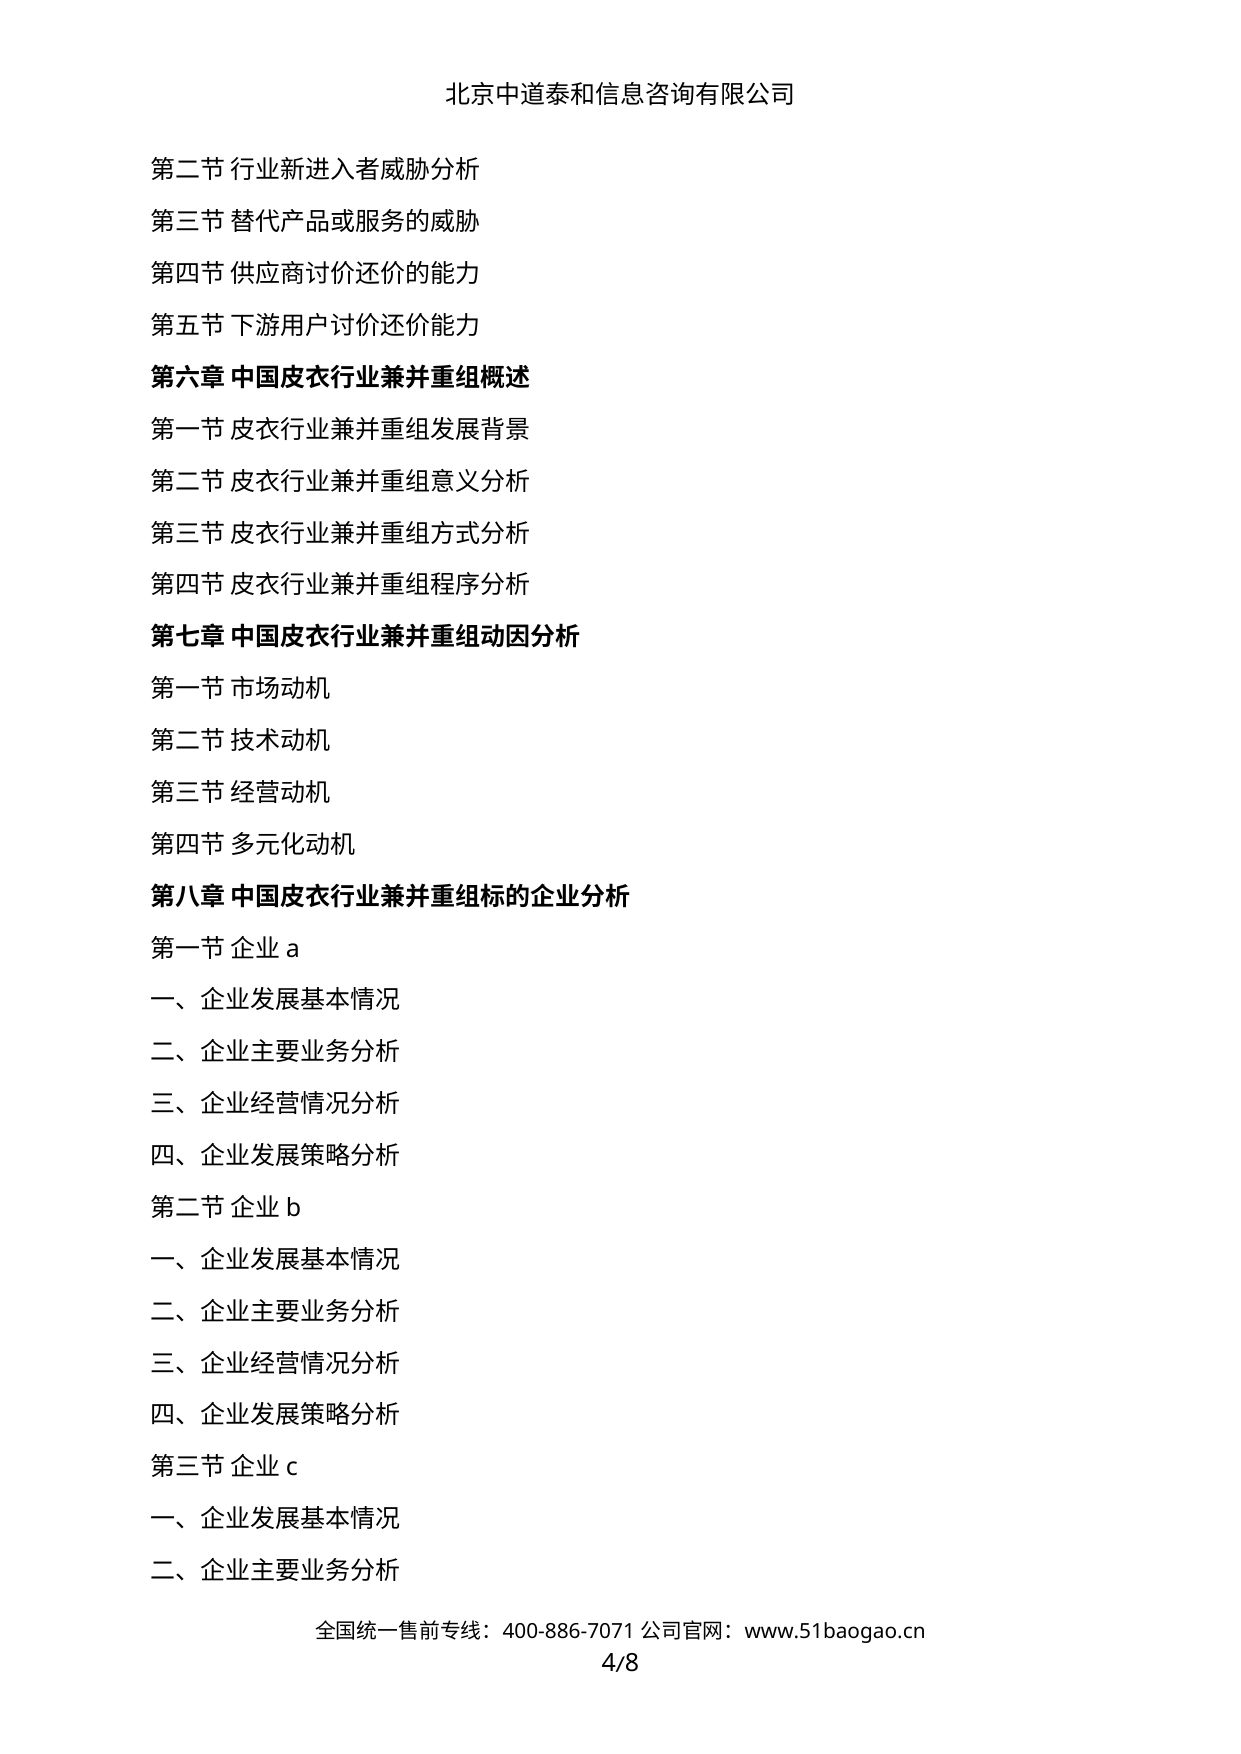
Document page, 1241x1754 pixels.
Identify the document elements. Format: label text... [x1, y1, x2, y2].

text 二、企业主要业务分析 [150, 1551, 1090, 1587]
text 第一节 市场动机 [150, 669, 1090, 705]
text 第三节 企业c [150, 1447, 1090, 1483]
text 第六章 中国皮衣行业兼并重组概述 [150, 357, 1090, 394]
text 二、企业主要业务分析 [150, 1032, 1090, 1068]
text 第五节 下游用户讨价还价能力 [150, 306, 1090, 342]
text 第八章 中国皮衣行业兼并重组标的企业分析 [150, 876, 1090, 912]
text 四、企业发展策略分析 [150, 1395, 1090, 1431]
text 一、企业发展基本情况 [150, 980, 1090, 1016]
text 三、企业经营情况分析 [150, 1343, 1090, 1379]
text 第二节 企业b [150, 1187, 1090, 1224]
text 第三节 皮衣行业兼并重组方式分析 [150, 513, 1090, 549]
text 一、企业发展基本情况 [150, 1499, 1090, 1535]
text 四、企业发展策略分析 [150, 1136, 1090, 1172]
text 第四节 多元化动机 [150, 824, 1090, 861]
text 第四节 皮衣行业兼并重组程序分析 [150, 565, 1090, 601]
text 三、企业经营情况分析 [150, 1084, 1090, 1120]
text 第二节 皮衣行业兼并重组意义分析 [150, 461, 1090, 497]
text 第一节 皮衣行业兼并重组发展背景 [150, 409, 1090, 446]
text 一、企业发展基本情况 [150, 1239, 1090, 1276]
text 第一节 企业a [150, 928, 1090, 964]
text 第四节 供应商讨价还价的能力 [150, 254, 1090, 290]
text 第三节 替代产品或服务的威胁 [150, 202, 1090, 238]
text 第二节 技术动机 [150, 721, 1090, 757]
text 第三节 经营动机 [150, 772, 1090, 809]
text 第七章 中国皮衣行业兼并重组动因分析 [150, 617, 1090, 653]
text 第二节 行业新进入者威胁分析 [150, 150, 1090, 186]
text 二、企业主要业务分析 [150, 1291, 1090, 1327]
